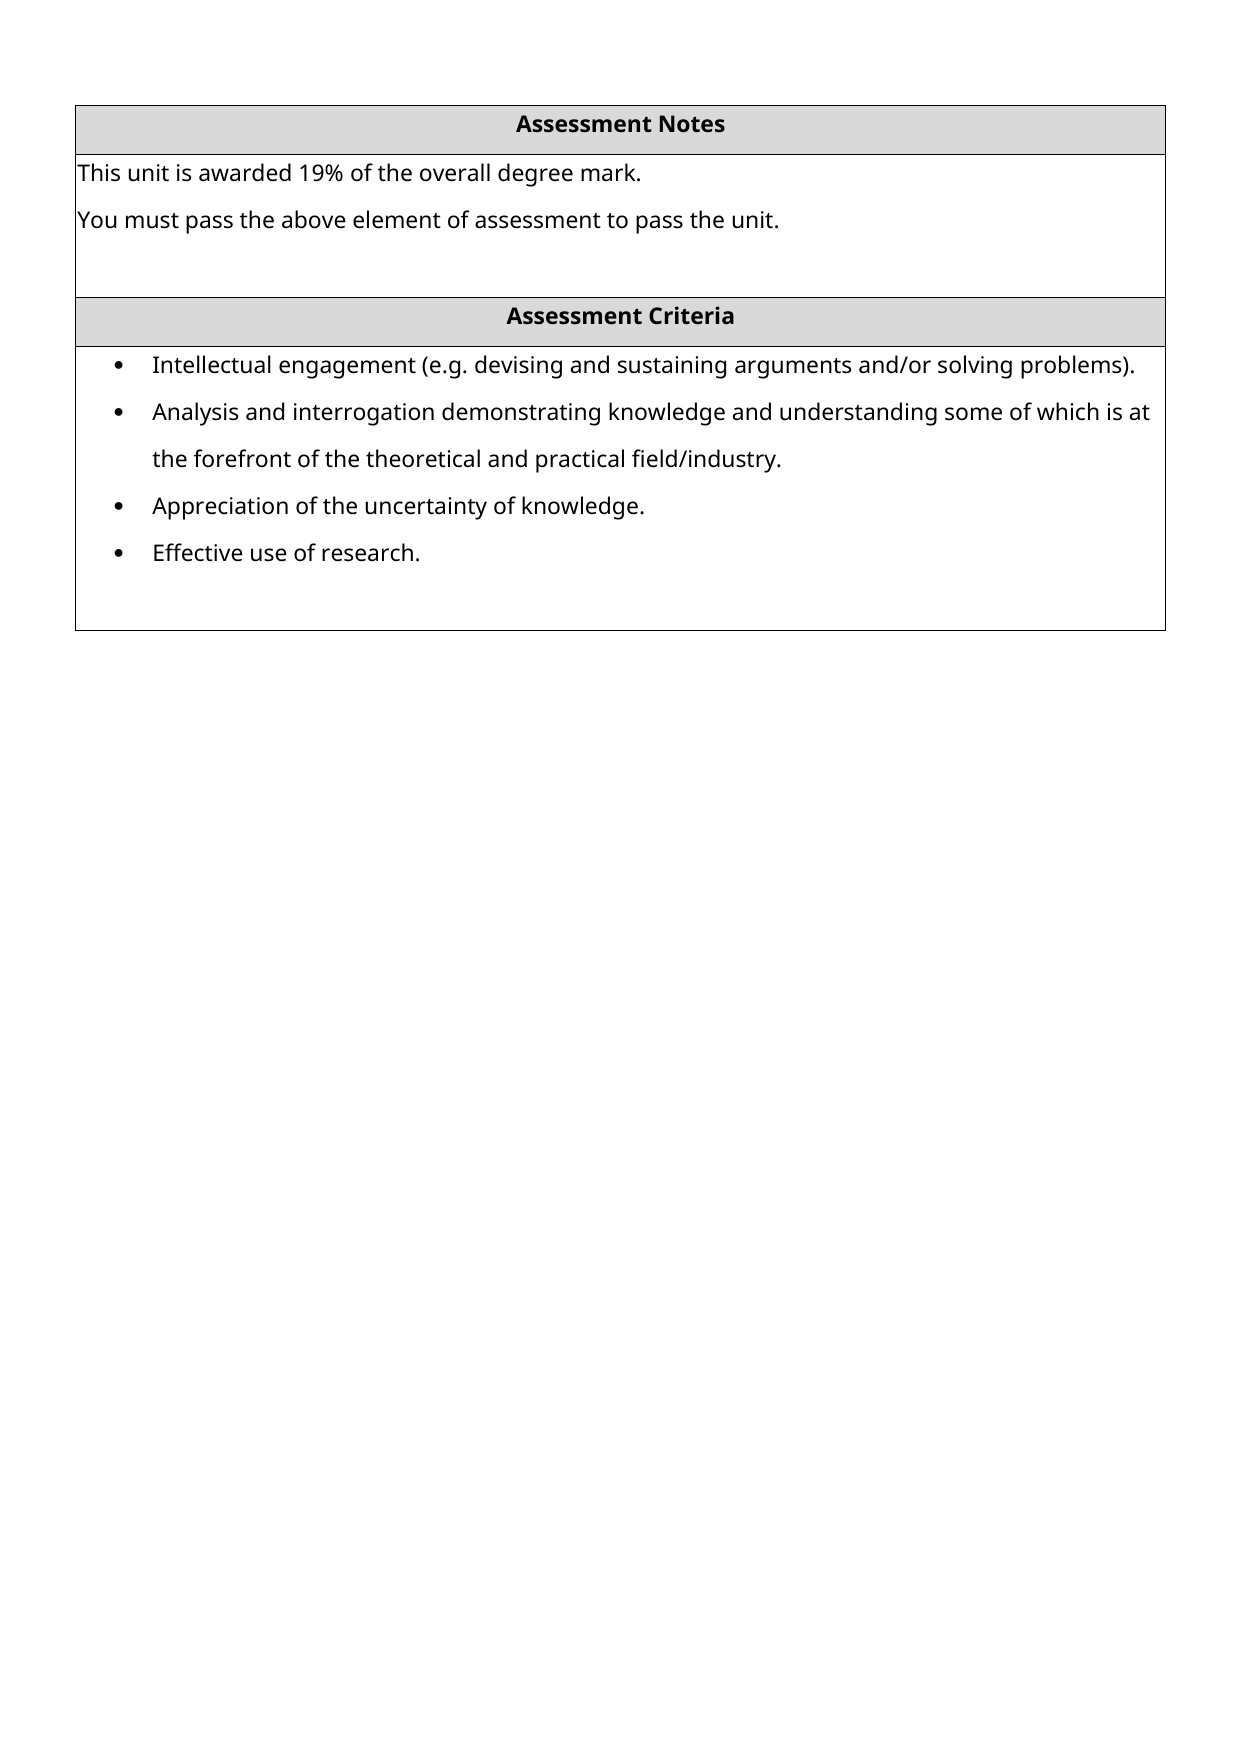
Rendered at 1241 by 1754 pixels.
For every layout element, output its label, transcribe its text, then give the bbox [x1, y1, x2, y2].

table_cell Assessment Criteria [76, 298, 1165, 346]
table_cell Assessment Notes [76, 106, 1165, 154]
table_cell This unit is awarded 19% of the overall degree mark. You must pass the above element of assessment to pass the unit. [76, 155, 1165, 297]
table_cell Intellectual engagement (e.g. devising and sustaining arguments and/or solving problems). Analysis and interrogation demonstrating knowledge and understanding some of which is at the forefront of the theoretical and practical field/industry. Appreciation of the uncertainty of knowledge. Effective use of research. [76, 347, 1165, 630]
